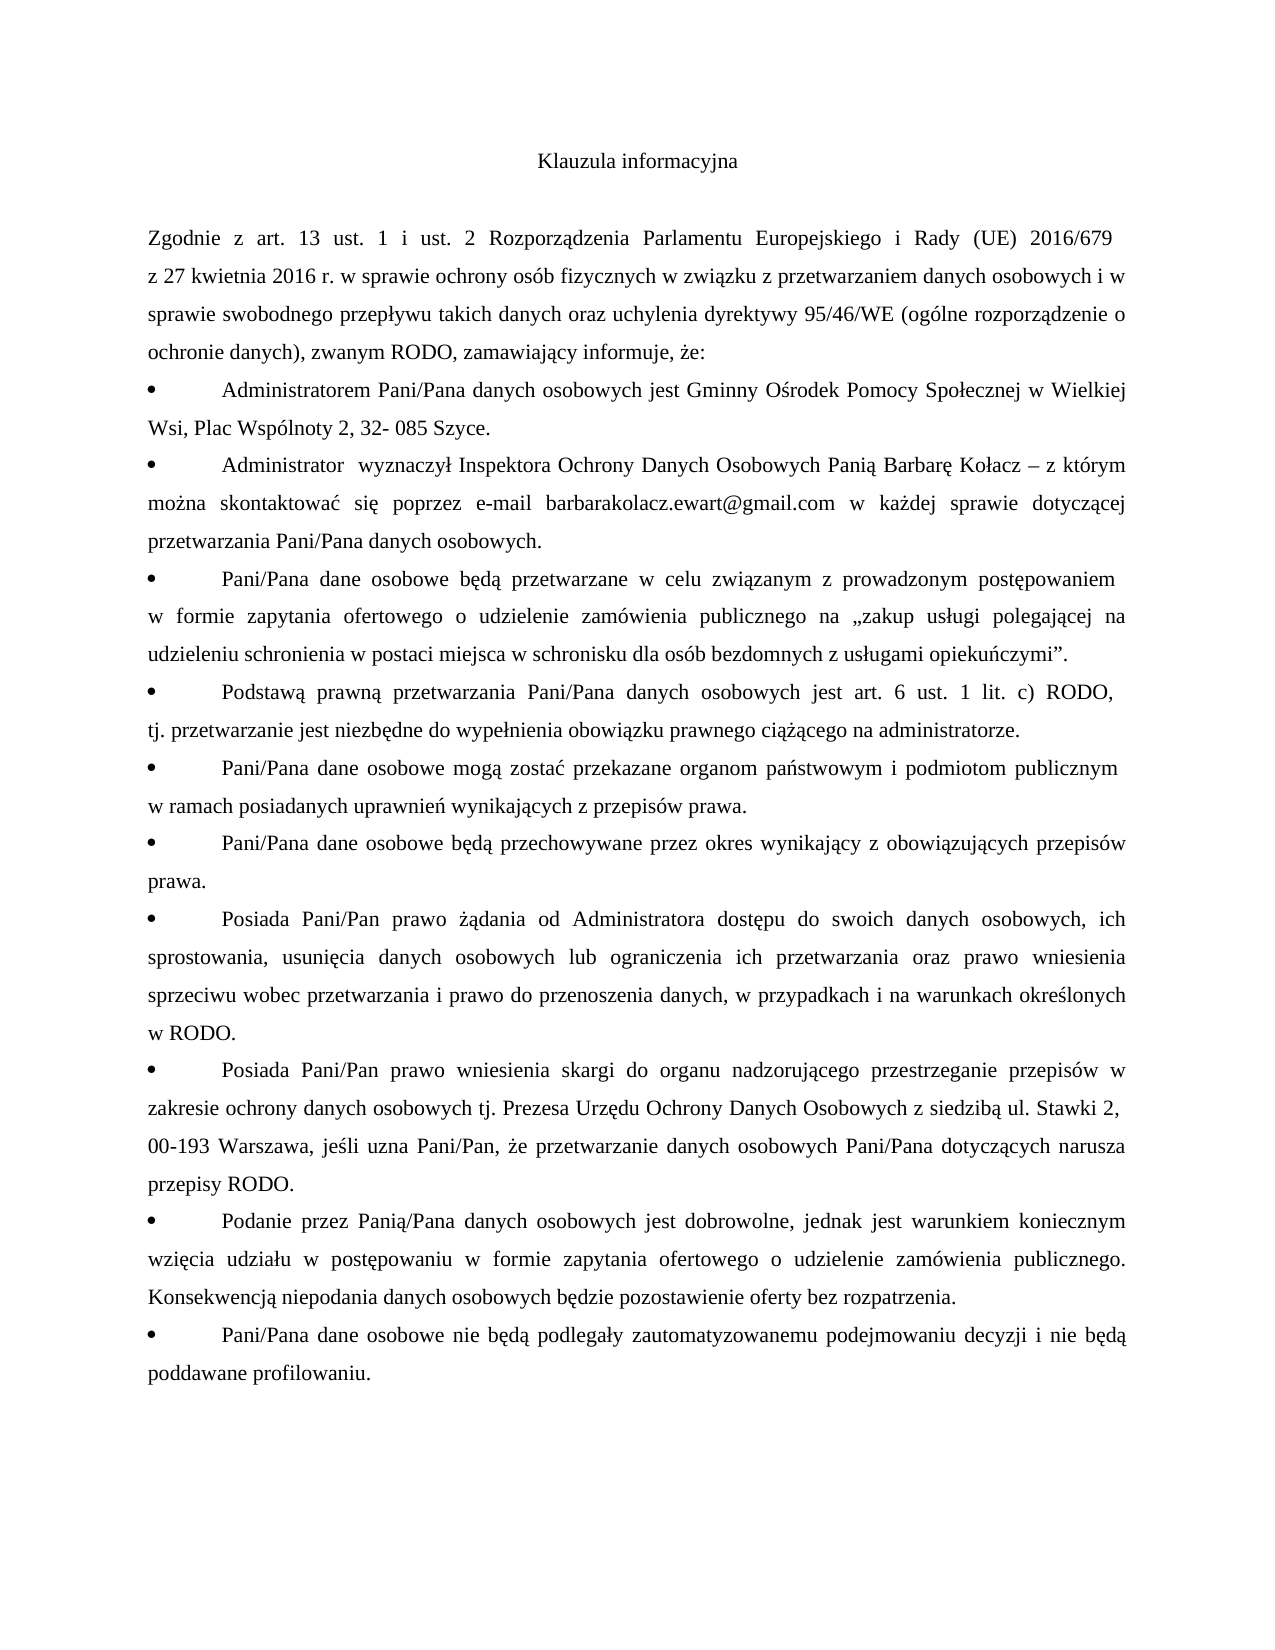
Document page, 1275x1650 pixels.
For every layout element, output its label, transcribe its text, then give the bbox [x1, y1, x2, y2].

list Podanie przez Panią/Pana danych osobowych jest dobrowolne, jednak jest warunkiem koniecznym wzięcia udziału w postępowaniu w formie zapytania ofertowego o udzielenie zamówienia publicznego. Konsekwencją niepodania danych osobowych będzie pozostawienie oferty bez rozpatrzenia. [148, 1208, 1127, 1309]
list Administrator wyznaczył Inspektora Ochrony Danych Osobowych Panią Barbarę Kołacz – z którym można skontaktować się poprzez e-mail barbarakolacz.ewart@gmail.com w każdej sprawie dotyczącej przetwarzania Pani/Pana danych osobowych. [148, 452, 1127, 553]
list Pani/Pana dane osobowe nie będą podlegały zautomatyzowanemu podejmowaniu decyzji i nie będą poddawane profilowaniu. [148, 1322, 1127, 1385]
list Posiada Pani/Pan prawo żądania od Administratora dostępu do swoich danych osobowych, ich sprostowania, usunięcia danych osobowych lub ograniczenia ich przetwarzania oraz prawo wniesienia sprzeciwu wobec przetwarzania i prawo do przenoszenia danych, w przypadkach i na warunkach określonych w RODO. [148, 906, 1127, 1045]
list Administratorem Pani/Pana danych osobowych jest Gminny Ośrodek Pomocy Społecznej w Wielkiej Wsi, Plac Wspólnoty 2, 32- 085 Szyce. [148, 377, 1127, 440]
text Klauzula informacyjna [148, 148, 1127, 173]
list Podstawą prawną przetwarzania Pani/Pana danych osobowych jest art. 6 ust. 1 lit. c) RODO, tj. przetwarzanie jest niezbędne do wypełnienia obowiązku prawnego ciążącego na administratorze. [148, 679, 1127, 742]
text Zgodnie z art. 13 ust. 1 i ust. 2 Rozporządzenia Parlamentu Europejskiego i Rady (UE) 2016/679 z 27 kwietnia 2016 r. w sprawie ochrony osób fizycznych w związku z przetwarzaniem danych osobowych i w sprawie swobodnego przepływu takich danych oraz uchylenia dyrektywy 95/46/WE (ogólne rozporządzenie o ochronie danych), zwanym RODO, zamawiający informuje, że: [148, 225, 1127, 364]
list Pani/Pana dane osobowe będą przetwarzane w celu związanym z prowadzonym postępowaniem w formie zapytania ofertowego o udzielenie zamówienia publicznego na „zakup usługi polegającej na udzieleniu schronienia w postaci miejsca w schronisku dla osób bezdomnych z usługami opiekuńczymi”. [148, 566, 1127, 667]
list Posiada Pani/Pan prawo wniesienia skargi do organu nadzorującego przestrzeganie przepisów w zakresie ochrony danych osobowych tj. Prezesa Urzędu Ochrony Danych Osobowych z siedzibą ul. Stawki 2, 00-193 Warszawa, jeśli uzna Pani/Pan, że przetwarzanie danych osobowych Pani/Pana dotyczących narusza przepisy RODO. [148, 1057, 1127, 1196]
list Pani/Pana dane osobowe mogą zostać przekazane organom państwowym i podmiotom publicznym w ramach posiadanych uprawnień wynikających z przepisów prawa. [148, 755, 1127, 818]
list Pani/Pana dane osobowe będą przechowywane przez okres wynikający z obowiązujących przepisów prawa. [148, 830, 1127, 893]
